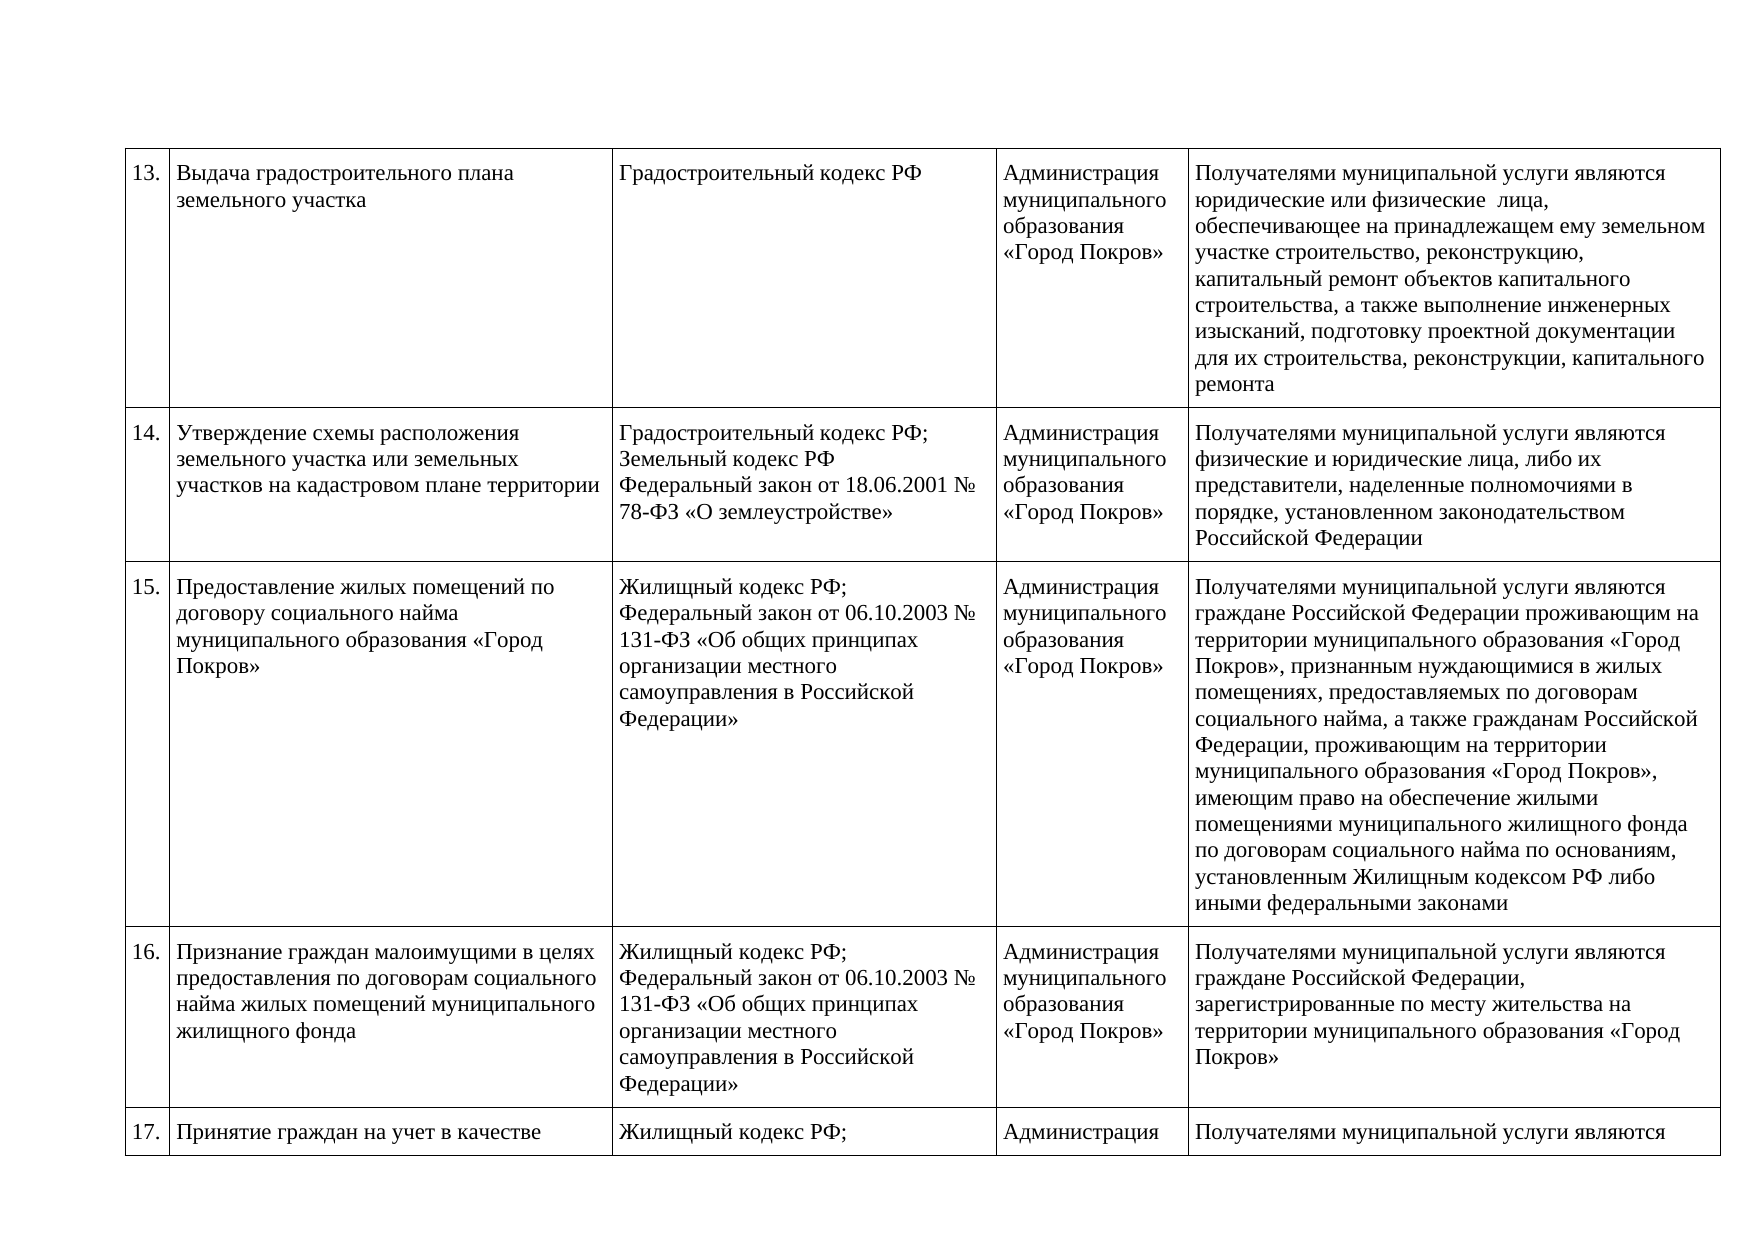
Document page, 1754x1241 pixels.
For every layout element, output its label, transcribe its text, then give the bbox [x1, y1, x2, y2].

table_cell Признание граждан малоимущими в целях предоставления по договорам социального найма жилых помещений муниципального жилищного фонда [170, 927, 612, 1107]
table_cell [997, 149, 1188, 407]
table_cell Получателями муниципальной услуги являются граждане Российской Федерации проживающим на территории муниципального образования «Город Покров», признанным нуждающимися в жилых помещениях, предоставляемых по договорам социального найма, а также гражданам Российской Федерации, проживающим на территории муниципального образования «Город Покров», имеющим право на обеспечение жилыми помещениями муниципального жилищного фонда по договорам социального найма по основаниям, установленным Жилищным кодексом РФ либо иными федеральными законами [1189, 562, 1720, 926]
table_cell Получателями муниципальной услуги являются юридические или физические лица, обеспечивающее на принадлежащем ему земельном участке строительство, реконструкцию, капитальный ремонт объектов капитального строительства, а также выполнение инженерных изысканий, подготовку проектной документации для их строительства, реконструкции, капитального ремонта [1189, 149, 1720, 407]
table_cell Градостроительный кодекс РФ; Земельный кодекс РФ Федеральный закон от 18.06.2001 № 78-ФЗ «О землеустройстве» [613, 408, 996, 561]
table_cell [613, 1108, 996, 1155]
table_cell Жилищный кодекс РФ; Федеральный закон от 06.10.2003 № 131-ФЗ «Об общих принципах организации местного самоуправления в Российской Федерации» [613, 927, 996, 1107]
table_cell Утверждение схемы расположения земельного участка или земельных участков на кадастровом плане территории [170, 408, 612, 561]
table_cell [997, 1108, 1188, 1155]
table_cell 13. [126, 149, 169, 407]
table_cell Администрация муниципального образования «Город Покров» [997, 562, 1188, 926]
table_cell 17. [126, 1108, 169, 1155]
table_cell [170, 1108, 612, 1155]
table_cell Администрация муниципального образования «Город Покров» [997, 408, 1188, 561]
table_cell Получателями муниципальной услуги являются физические и юридические лица, либо их представители, наделенные полномочиями в порядке, установленном законодательством Российской Федерации [1189, 408, 1720, 561]
table_cell Администрация муниципального образования «Город Покров» [997, 927, 1188, 1107]
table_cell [1189, 1108, 1720, 1155]
table_cell Градостроительный кодекс РФ [613, 149, 996, 407]
table_cell Выдача градостроительного плана земельного участка [170, 149, 612, 407]
table_cell Жилищный кодекс РФ; Федеральный закон от 06.10.2003 № 131-ФЗ «Об общих принципах организации местного самоуправления в Российской Федерации» [613, 562, 996, 926]
table_cell Предоставление жилых помещений по договору социального найма муниципального образования «Город Покров» [170, 562, 612, 926]
table_cell 16. [126, 927, 169, 1107]
table_cell 14. [126, 408, 169, 561]
table_cell 15. [126, 562, 169, 926]
